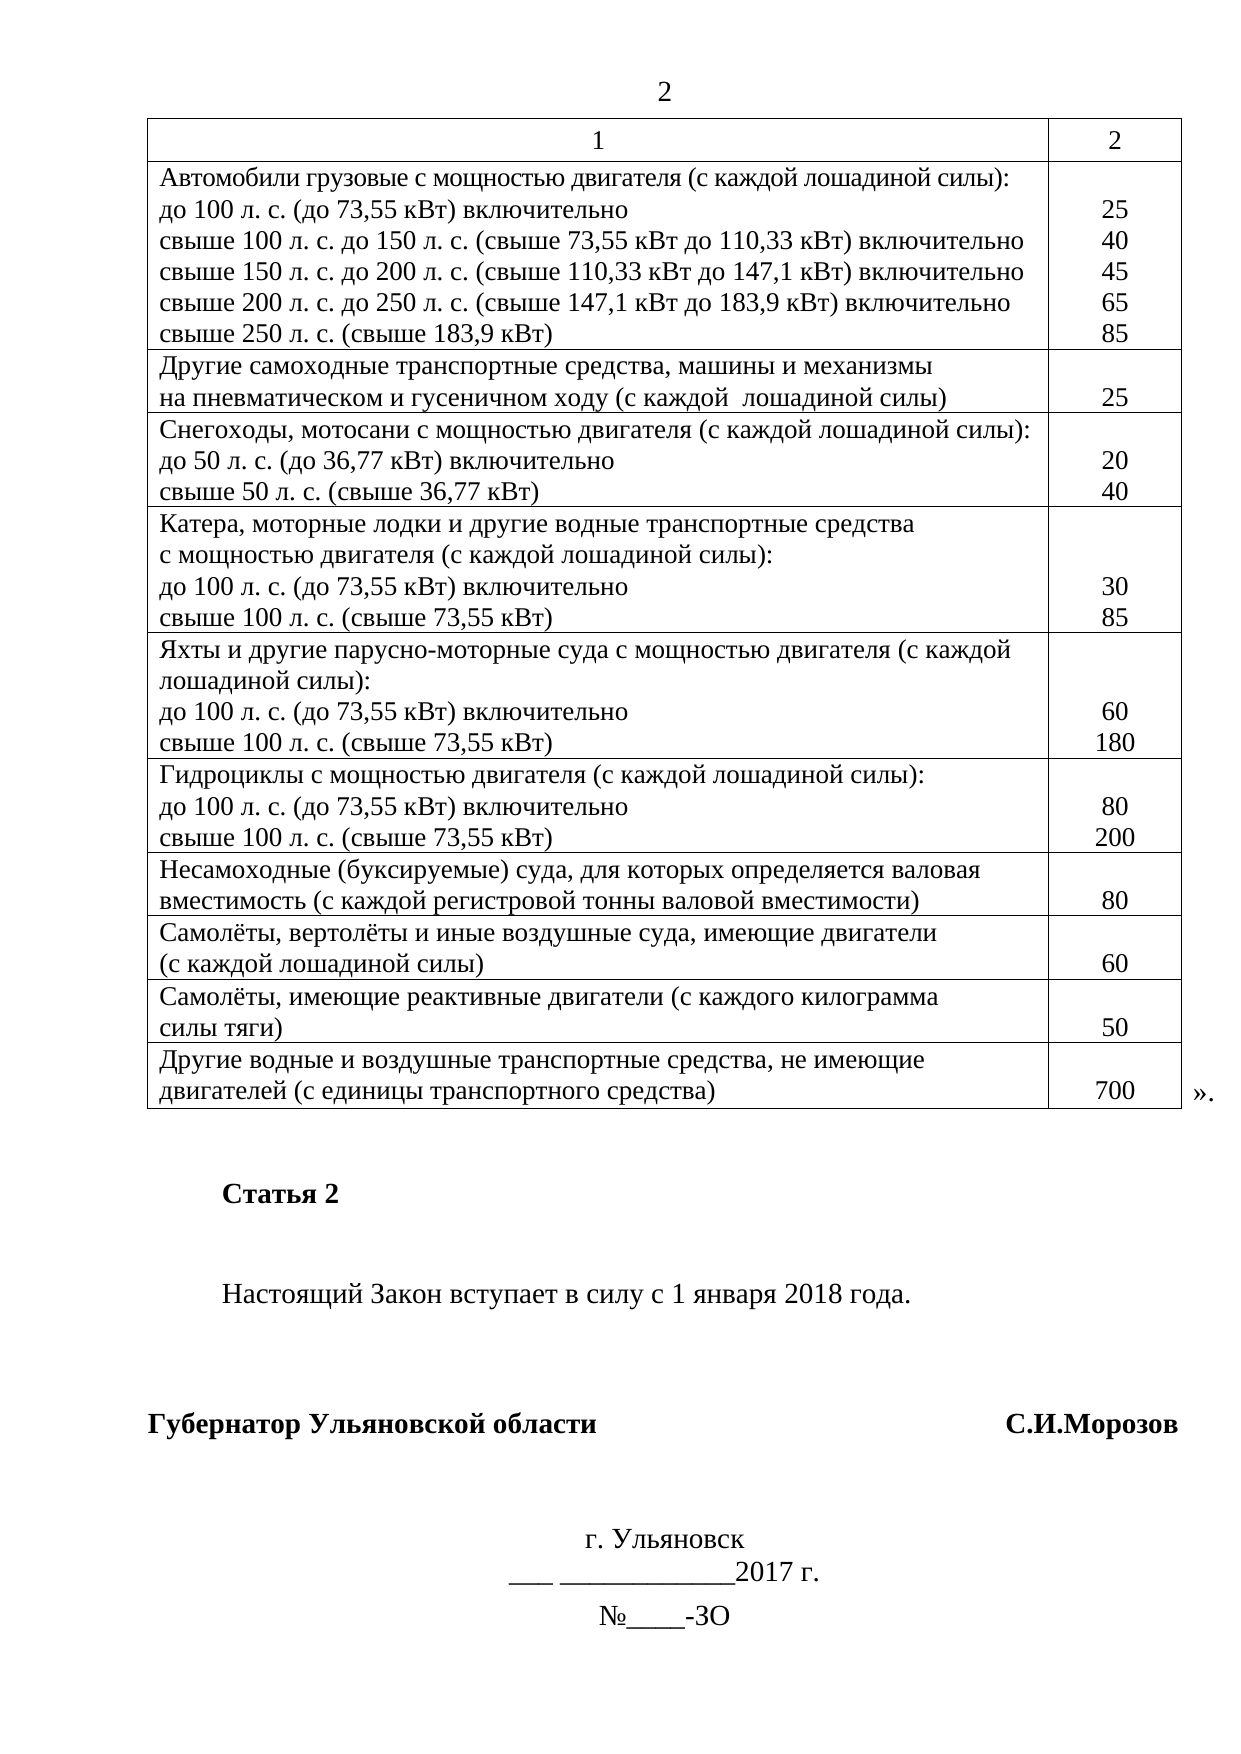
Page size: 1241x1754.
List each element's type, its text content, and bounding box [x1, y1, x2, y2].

table_cell 700 [1049, 1043, 1181, 1108]
table_cell Самолёты, имеющие реактивные двигатели (с каждого килограмма силы тяги) [148, 980, 1048, 1042]
table_header 2 [1049, 119, 1181, 161]
table_cell Гидроциклы с мощностью двигателя (с каждой лошадиной силы): до 100 л. с. (до 73,55 кВт) включительно свыше 100 л. с. (свыше 73,55 кВт) [148, 759, 1048, 852]
text ___ ____________2017 г. [148, 1554, 1181, 1588]
table_cell Другие самоходные транспортные средства, машины и механизмы на пневматическом и гусеничном ходу (с каждой лошадиной силы) [148, 350, 1048, 412]
table_cell 25 [1049, 350, 1181, 412]
table_cell 20 40 [1049, 413, 1181, 506]
table_cell Катера, моторные лодки и другие водные транспортные средства с мощностью двигателя (с каждой лошадиной силы): до 100 л. с. (до 73,55 кВт) включительно свыше 100 л. с. (свыше 73,55 кВт) [148, 507, 1048, 632]
table_cell 60 [1049, 916, 1181, 979]
text №____-ЗО [148, 1598, 1181, 1631]
text Губернатор Ульяновской области С.И.Морозов [148, 1406, 1181, 1439]
table_cell ». [1182, 1042, 1240, 1108]
table_header 1 [148, 119, 1048, 161]
table_cell 60 180 [1049, 633, 1181, 757]
table_cell 80 200 [1049, 759, 1181, 852]
table_cell 30 85 [1049, 507, 1181, 632]
table_cell Снегоходы, мотосани с мощностью двигателя (с каждой лошадиной силы): до 50 л. с. (до 36,77 кВт) включительно свыше 50 л. с. (свыше 36,77 кВт) [148, 413, 1048, 506]
table_cell 25 40 45 65 85 [1049, 162, 1181, 348]
text г. Ульяновск [148, 1521, 1181, 1554]
table_cell Яхты и другие парусно-моторные суда с мощностью двигателя (с каждой лошадиной силы): до 100 л. с. (до 73,55 кВт) включительно свыше 100 л. с. (свыше 73,55 кВт) [148, 633, 1048, 757]
table_cell Несамоходные (буксируемые) суда, для которых определяется валовая вместимость (с каждой регистровой тонны валовой вместимости) [148, 853, 1048, 915]
table_cell 80 [1049, 853, 1181, 915]
text Статья 2 [148, 1176, 1181, 1209]
table_cell Автомобили грузовые с мощностью двигателя (с каждой лошадиной силы): до 100 л. с. (до 73,55 кВт) включительно свыше 100 л. с. до 150 л. с. (свыше 73,55 кВт до 110,33 кВт) включительно свыше 150 л. с. до 200 л. с. (свыше 110,33 кВт до 147,1 кВт) включительно свыше 200 л. с. до 250 л. с. (свыше 147,1 кВт до 183,9 кВт) включительно свыше 250 л. с. (свыше 183,9 кВт) [148, 162, 1048, 348]
text Настоящий Закон вступает в силу с 1 января 2018 года. [148, 1276, 1181, 1310]
table_cell Другие водные и воздушные транспортные средства, не имеющие двигателей (с единицы транспортного средства) [148, 1043, 1048, 1108]
table_cell 50 [1049, 980, 1181, 1042]
table_cell Самолёты, вертолёты и иные воздушные суда, имеющие двигатели (с каждой лошадиной силы) [148, 916, 1048, 979]
